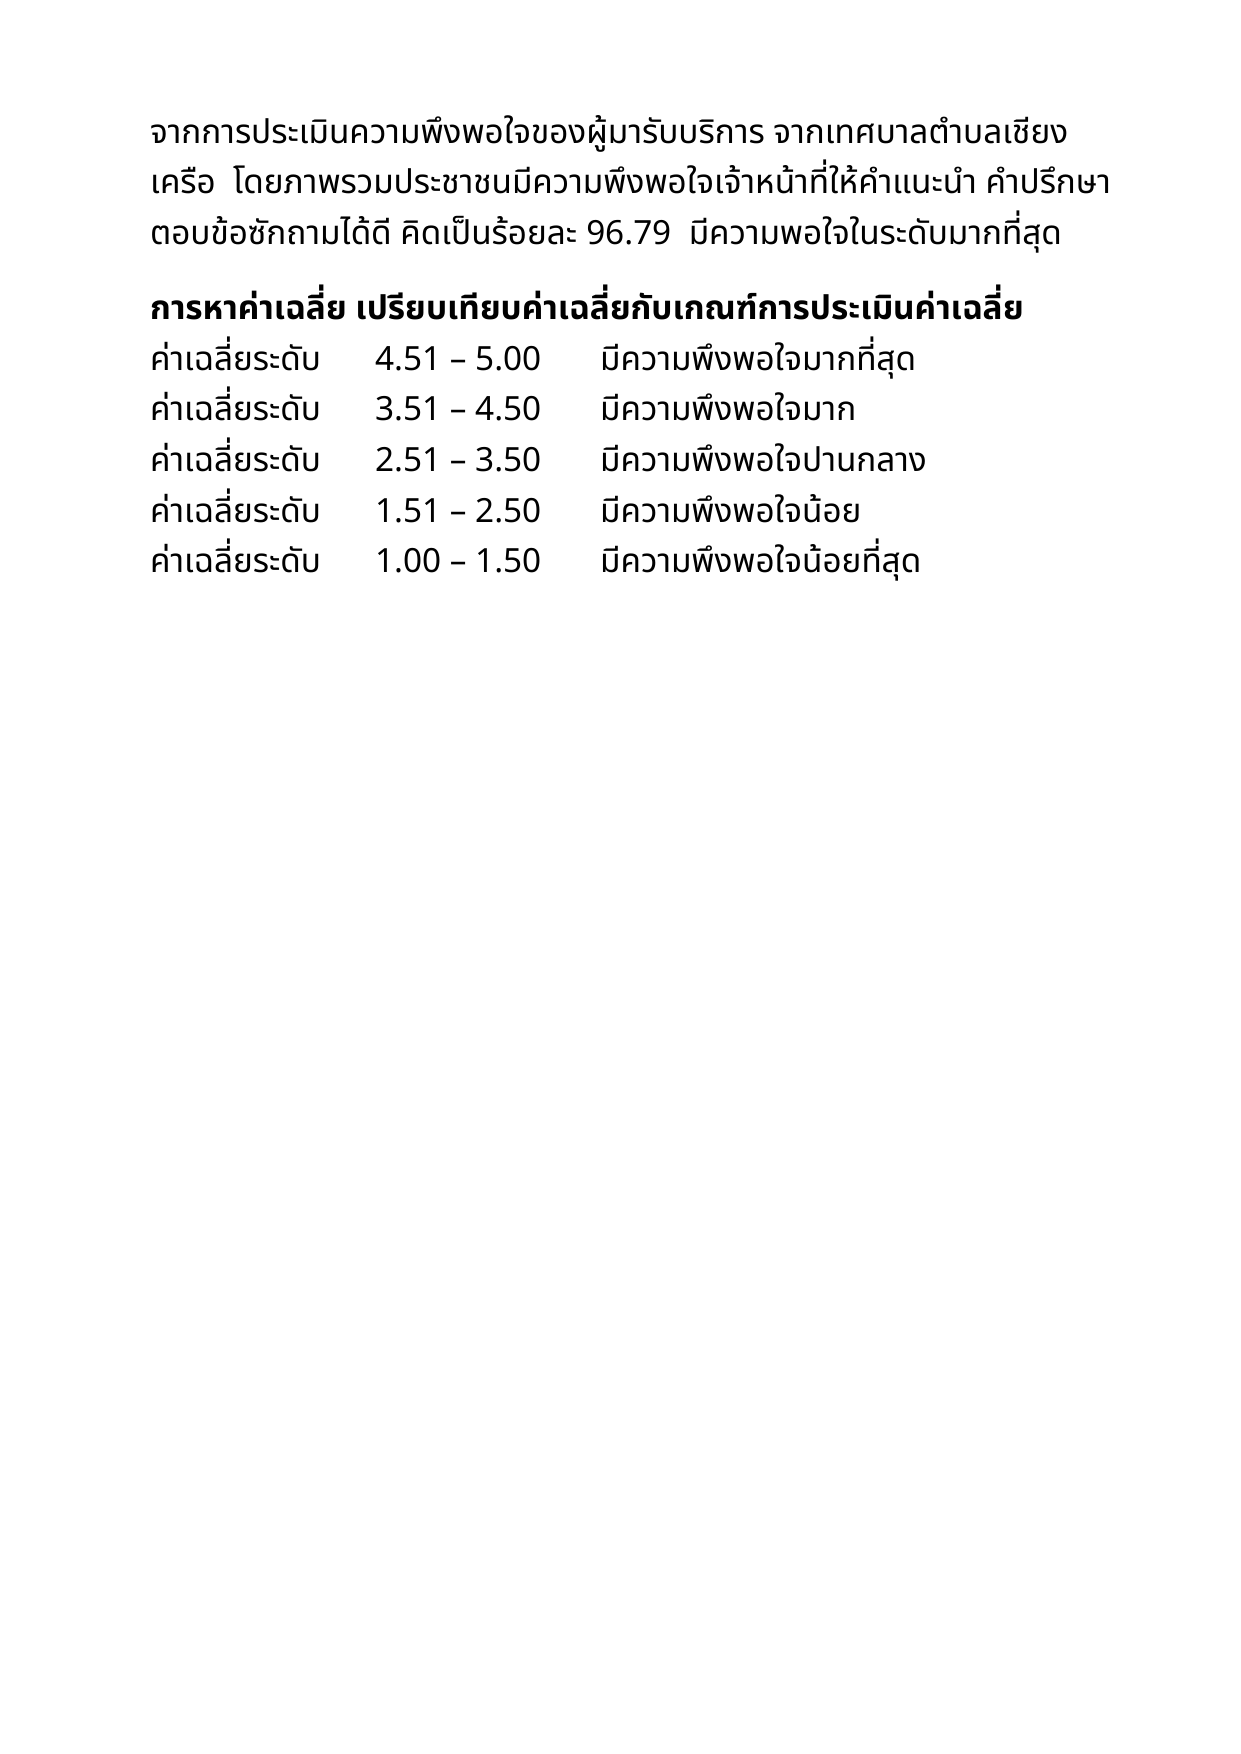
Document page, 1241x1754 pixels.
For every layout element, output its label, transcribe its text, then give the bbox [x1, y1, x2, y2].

text ค่าเฉลี่ยระดับ 1.51 – 2.50 มีความพึงพอใจน้อย [150, 486, 1122, 537]
text ค่าเฉลี่ยระดับ 1.00 – 1.50 มีความพึงพอใจน้อยที่สุด [150, 537, 1122, 588]
text การหาค่าเฉลี่ย เปรียบเทียบค่าเฉลี่ยกับเกณฑ์การประเมินค่าเฉลี่ย [150, 284, 1122, 334]
text ค่าเฉลี่ยระดับ 4.51 – 5.00 มีความพึงพอใจมากที่สุด [150, 334, 1122, 385]
text ค่าเฉลี่ยระดับ 2.51 – 3.50 มีความพึงพอใจปานกลาง [150, 436, 1122, 486]
text ค่าเฉลี่ยระดับ 3.51 – 4.50 มีความพึงพอใจมาก [150, 385, 1122, 436]
text จากการประเมินความพึงพอใจของผู้มารับบริการ จากเทศบาลตำบลเชียงเครือ โดยภาพรวมประชาชนมีความพึงพอใจเจ้าหน้าที่ให้คำแนะนำ คำปรึกษา ตอบข้อซักถามได้ดี คิดเป็นร้อยละ 96.79 มีความพอใจในระดับมากที่สุด [150, 108, 1122, 259]
